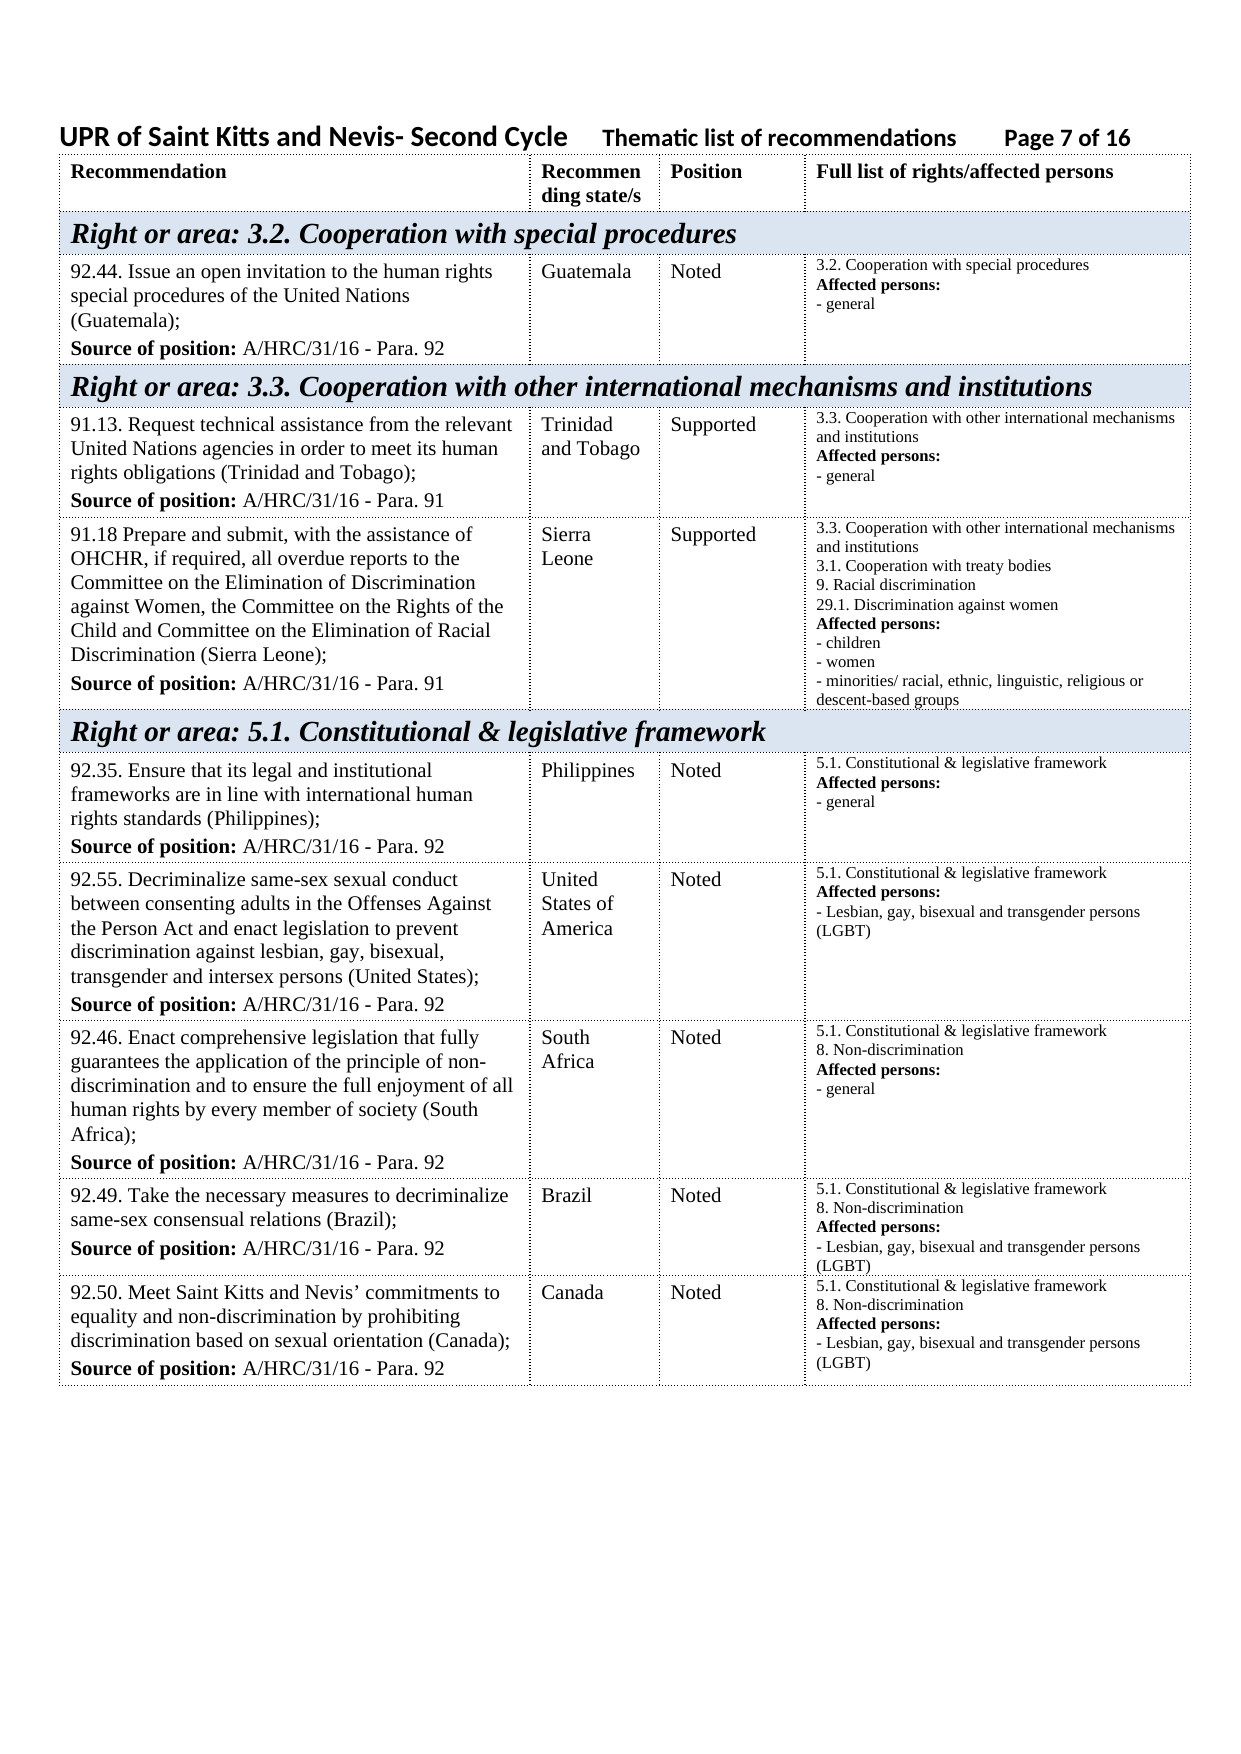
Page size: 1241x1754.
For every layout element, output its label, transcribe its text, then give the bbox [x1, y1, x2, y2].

table_cell Noted [659, 1178, 805, 1275]
table_cell United States of America [530, 862, 659, 1020]
table_header Full list of rights/affected persons [805, 154, 1190, 211]
table_cell Supported [659, 517, 805, 709]
table_cell Canada [530, 1275, 659, 1384]
table_cell Noted [659, 1020, 805, 1178]
table_cell 91.13. Request technical assistance from the relevant United Nations agencies in order to meet its human rights obligations (Trinidad and Tobago); Source of position: A/HRC/31/16 - Para. 91 [59, 407, 530, 517]
table_cell Noted [659, 752, 805, 862]
table_cell 5.1. Constitutional & legislative framework Affected persons: - general [805, 752, 1190, 862]
table_cell Right or area: 5.1. Constitutional & legislative framework [59, 709, 1190, 752]
table_cell Supported [659, 407, 805, 517]
table_cell 92.44. Issue an open invitation to the human rights special procedures of the United Nations (Guatemala); Source of position: A/HRC/31/16 - Para. 92 [59, 254, 530, 364]
table_cell 92.49. Take the necessary measures to decriminalize same-sex consensual relations (Brazil); Source of position: A/HRC/31/16 - Para. 92 [59, 1178, 530, 1275]
table_cell Philippines [530, 752, 659, 862]
table_cell 5.1. Constitutional & legislative framework 8. Non-discrimination Affected persons: - Lesbian, gay, bisexual and transgender persons (LGBT) [805, 1178, 1190, 1275]
table_cell 5.1. Constitutional & legislative framework 8. Non-discrimination Affected persons: - general [805, 1020, 1190, 1178]
table_header Position [659, 154, 805, 211]
table_cell Trinidad and Tobago [530, 407, 659, 517]
table_cell Noted [659, 862, 805, 1020]
table_cell 91.18 Prepare and submit, with the assistance of OHCHR, if required, all overdue reports to the Committee on the Elimination of Discrimination against Women, the Committee on the Rights of the Child and Committee on the Elimination of Racial Discrimination (Sierra Leone); Source of position: A/HRC/31/16 - Para. 91 [59, 517, 530, 709]
table_cell 3.2. Cooperation with special procedures Affected persons: - general [805, 254, 1190, 364]
table_cell 92.35. Ensure that its legal and institutional frameworks are in line with international human rights standards (Philippines); Source of position: A/HRC/31/16 - Para. 92 [59, 752, 530, 862]
table_cell 92.55. Decriminalize same-sex sexual conduct between consenting adults in the Offenses Against the Person Act and enact legislation to prevent discrimination against lesbian, gay, bisexual, transgender and intersex persons (United States); Source of position: A/HRC/31/16 - Para. 92 [59, 862, 530, 1020]
table_header Recommendation [59, 154, 530, 211]
table_header Recommending state/s [530, 154, 659, 211]
table_cell 92.50. Meet Saint Kitts and Nevis’ commitments to equality and non-discrimination by prohibiting discrimination based on sexual orientation (Canada); Source of position: A/HRC/31/16 - Para. 92 [59, 1275, 530, 1384]
table_cell Brazil [530, 1178, 659, 1275]
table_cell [805, 1275, 1190, 1384]
table_cell 5.1. Constitutional & legislative framework Affected persons: - Lesbian, gay, bisexual and transgender persons (LGBT) [805, 862, 1190, 1020]
table_cell Right or area: 3.3. Cooperation with other international mechanisms and institutions [59, 364, 1190, 407]
table_cell Noted [659, 1275, 805, 1384]
table_cell Noted [659, 254, 805, 364]
table_cell 3.3. Cooperation with other international mechanisms and institutions Affected persons: - general [805, 407, 1190, 517]
table_cell South Africa [530, 1020, 659, 1178]
table_cell 92.46. Enact comprehensive legislation that fully guarantees the application of the principle of non-discrimination and to ensure the full enjoyment of all human rights by every member of society (South Africa); Source of position: A/HRC/31/16 - Para. 92 [59, 1020, 530, 1178]
table_cell Sierra Leone [530, 517, 659, 709]
table_cell Guatemala [530, 254, 659, 364]
table_cell Right or area: 3.2. Cooperation with special procedures [59, 211, 1190, 254]
table_cell 3.3. Cooperation with other international mechanisms and institutions 3.1. Cooperation with treaty bodies 9. Racial discrimination 29.1. Discrimination against women Affected persons: - children - women - minorities/ racial, ethnic, linguistic, religious or descent-based groups [805, 517, 1190, 709]
